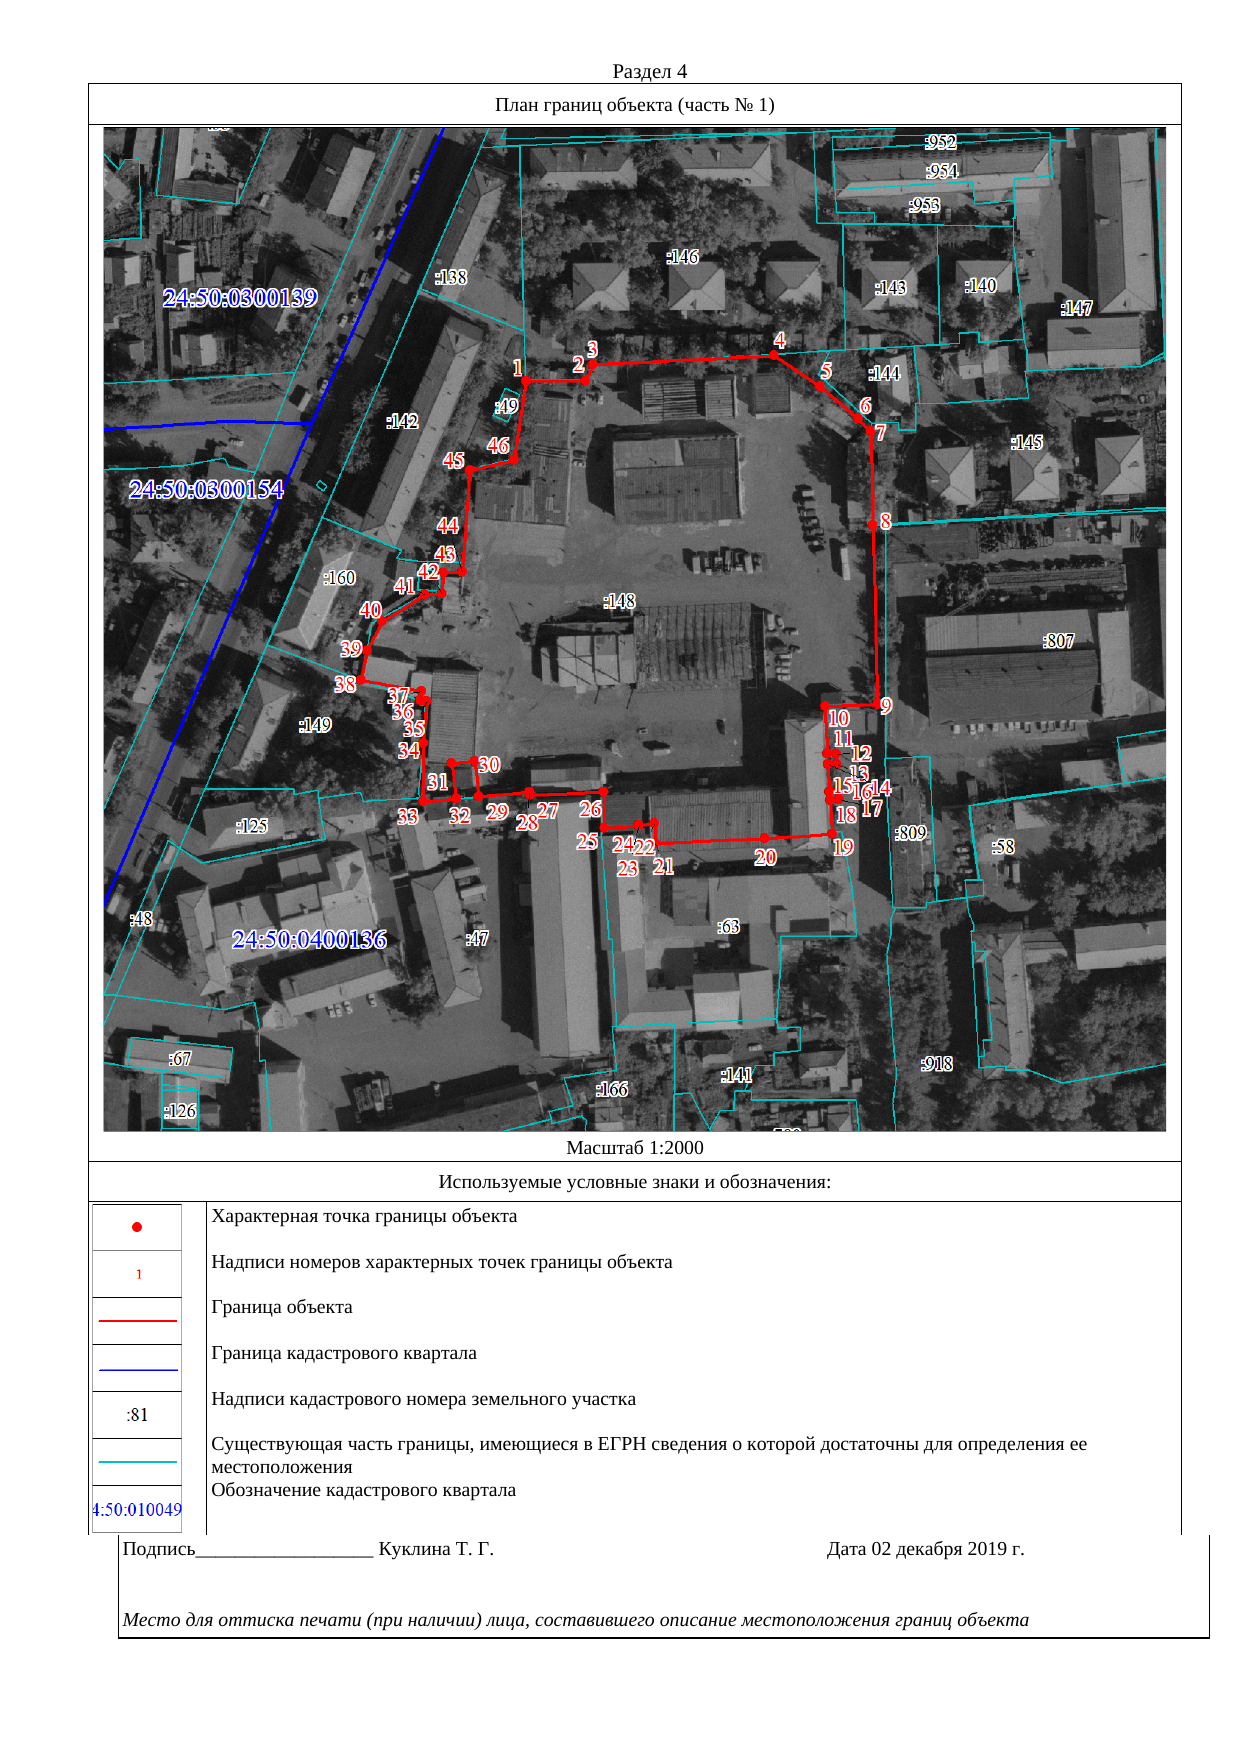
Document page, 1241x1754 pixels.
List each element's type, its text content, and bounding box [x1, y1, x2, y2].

table_cell [89, 125, 1181, 1133]
table_cell Используемые условные знаки и обозначения: [89, 1162, 1181, 1201]
table_header Подпись__________________ Куклина Т. Г. [119, 1535, 643, 1562]
table_cell Характерная точка границы объекта Надписи номеров характерных точек границы объекта Граница объекта Граница кадастрового квартала Надписи кадастрового номера земельного участка Существующая часть границы, имеющиеся в ЕГРН сведения о которой достаточны для определения ее местоположения Обозначение кадастрового квартала [207, 1202, 1181, 1535]
table_header План границ объекта (часть № 1) [89, 84, 1181, 124]
table_header Дата 02 декабря 2019 г. [643, 1535, 1209, 1562]
table_cell Место для оттиска печати (при наличии) лица, составившего описание местоположения границ объекта [119, 1562, 1209, 1637]
picture [103, 126, 1167, 1132]
table_cell Масштаб 1:2000 [89, 1134, 1181, 1161]
picture [92, 1204, 182, 1533]
text Раздел 4 [118, 59, 1181, 83]
table_cell [89, 1202, 206, 1535]
